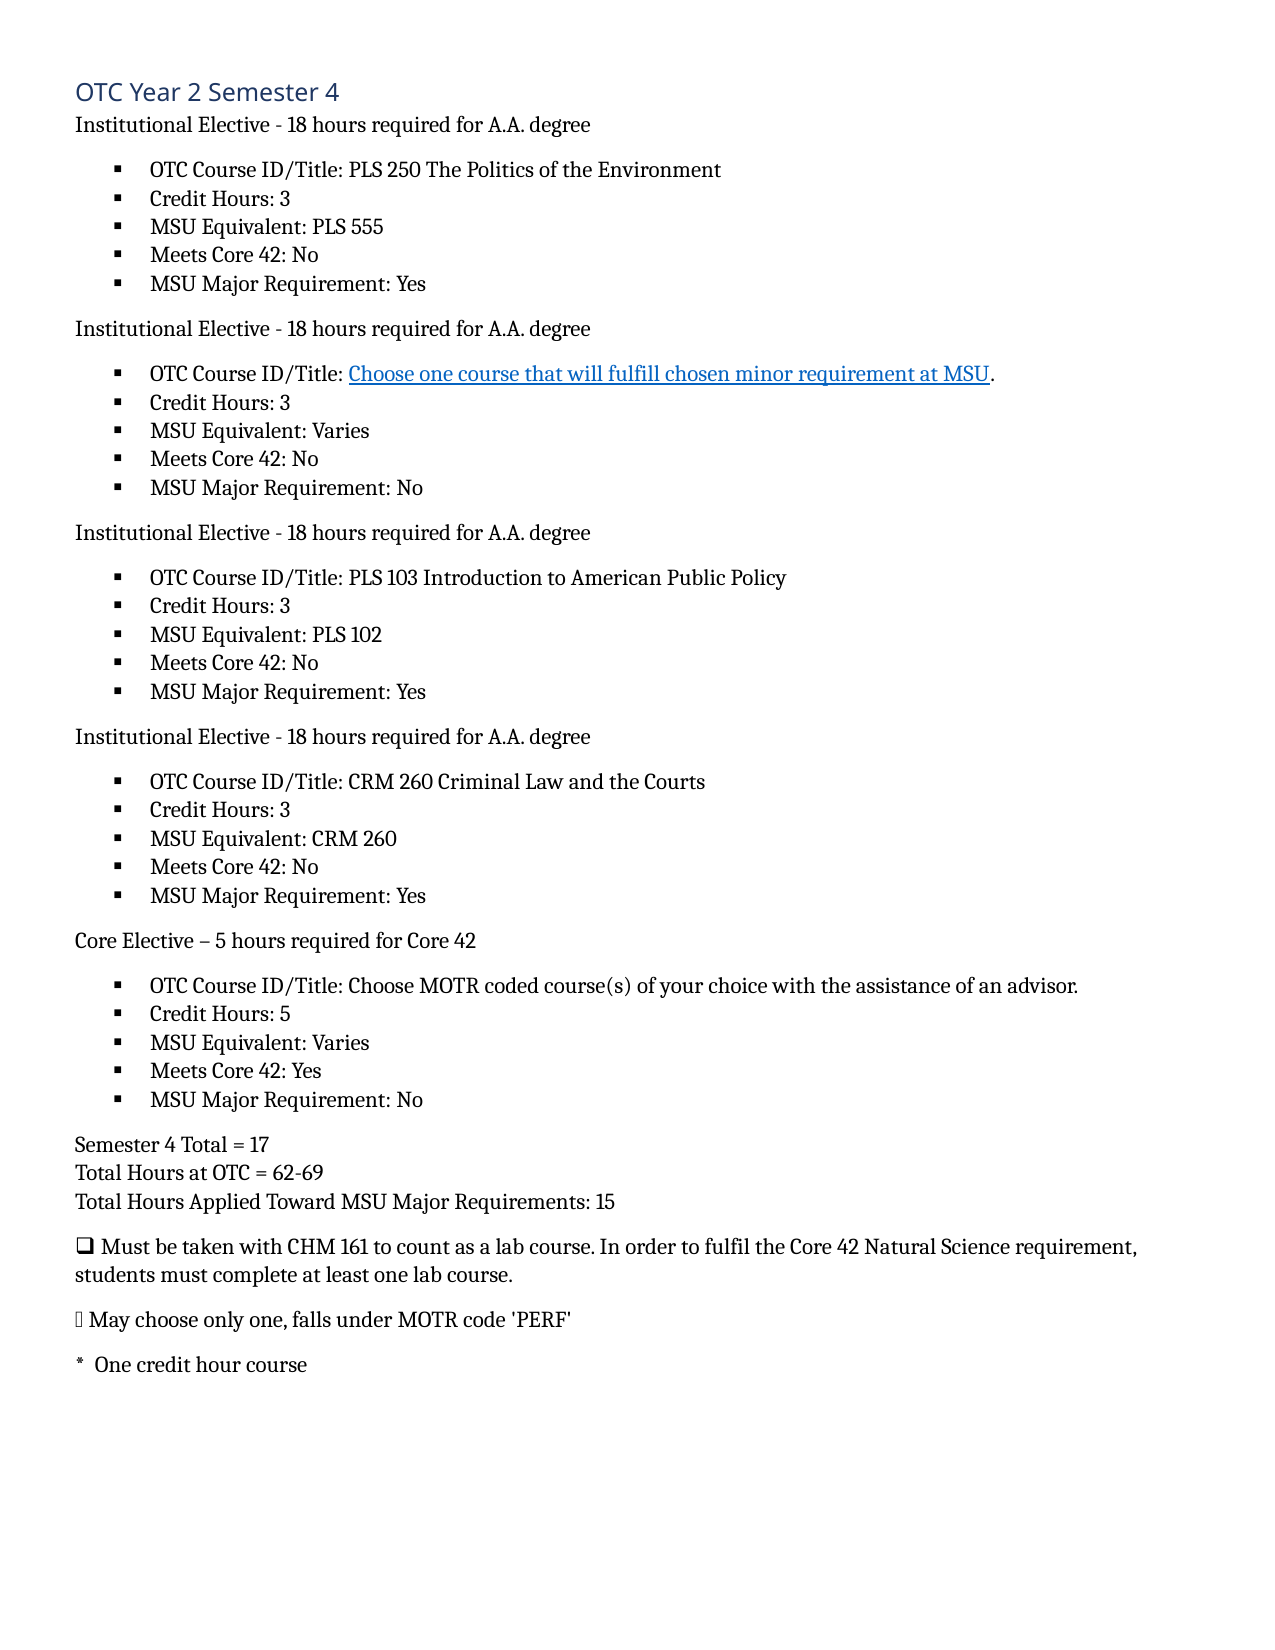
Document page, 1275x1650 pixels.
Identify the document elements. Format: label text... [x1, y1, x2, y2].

text Must be taken with CHM 161 to count as a lab course. In order to fulfil the Core 42 Natural Science requirement, students must complete at least one lab course. [75, 1233, 1200, 1288]
list Meets Core 42: No [112, 650, 1200, 676]
text Institutional Elective - 18 hours required for A.A. degree [75, 112, 1200, 138]
list OTC Course ID/Title: Choose MOTR coded course(s) of your choice with the assistance of an advisor. [112, 973, 1200, 999]
list Meets Core 42: No [112, 446, 1200, 472]
list MSU Major Requirement: No [112, 474, 1200, 501]
list MSU Equivalent: Varies [112, 1029, 1200, 1056]
text Institutional Elective - 18 hours required for A.A. degree [75, 724, 1200, 750]
list OTC Course ID/Title: PLS 250 The Politics of the Environment [112, 157, 1200, 183]
text Semester 4 Total = 17 Total Hours at OTC = 62-69 Total Hours Applied Toward MSU Major Requirements: 15 [75, 1132, 1200, 1215]
list Meets Core 42: No [112, 242, 1200, 268]
list MSU Equivalent: PLS 102 [112, 622, 1200, 648]
list MSU Major Requirement: Yes [112, 678, 1200, 705]
list MSU Equivalent: PLS 555 [112, 214, 1200, 240]
list MSU Major Requirement: Yes [112, 882, 1200, 909]
list MSU Major Requirement: No [112, 1086, 1200, 1113]
list Meets Core 42: Yes [112, 1058, 1200, 1084]
list Credit Hours: 5 [112, 1001, 1200, 1027]
list MSU Major Requirement: Yes [112, 271, 1200, 297]
text Institutional Elective - 18 hours required for A.A. degree [75, 316, 1200, 342]
list Credit Hours: 3 [112, 389, 1200, 416]
list OTC Course ID/Title: PLS 103 Introduction to American Public Policy [112, 565, 1200, 591]
list Credit Hours: 3 [112, 797, 1200, 823]
text May choose only one, falls under MOTR code 'PERF' [75, 1307, 1200, 1333]
list OTC Course ID/Title: Choose one course that will fulfill chosen minor requirement at MSU. [112, 361, 1200, 387]
list MSU Equivalent: CRM 260 [112, 826, 1200, 852]
list Meets Core 42: No [112, 854, 1200, 880]
list MSU Equivalent: Varies [112, 418, 1200, 444]
text Institutional Elective - 18 hours required for A.A. degree [75, 520, 1200, 546]
list OTC Course ID/Title: CRM 260 Criminal Law and the Courts [112, 769, 1200, 795]
list Credit Hours: 3 [112, 593, 1200, 619]
text * One credit hour course [75, 1352, 1200, 1378]
list Credit Hours: 3 [112, 185, 1200, 212]
subtitle OTC Year 2 Semester 4 [75, 75, 1200, 109]
text Core Elective – 5 hours required for Core 42 [75, 928, 1200, 954]
